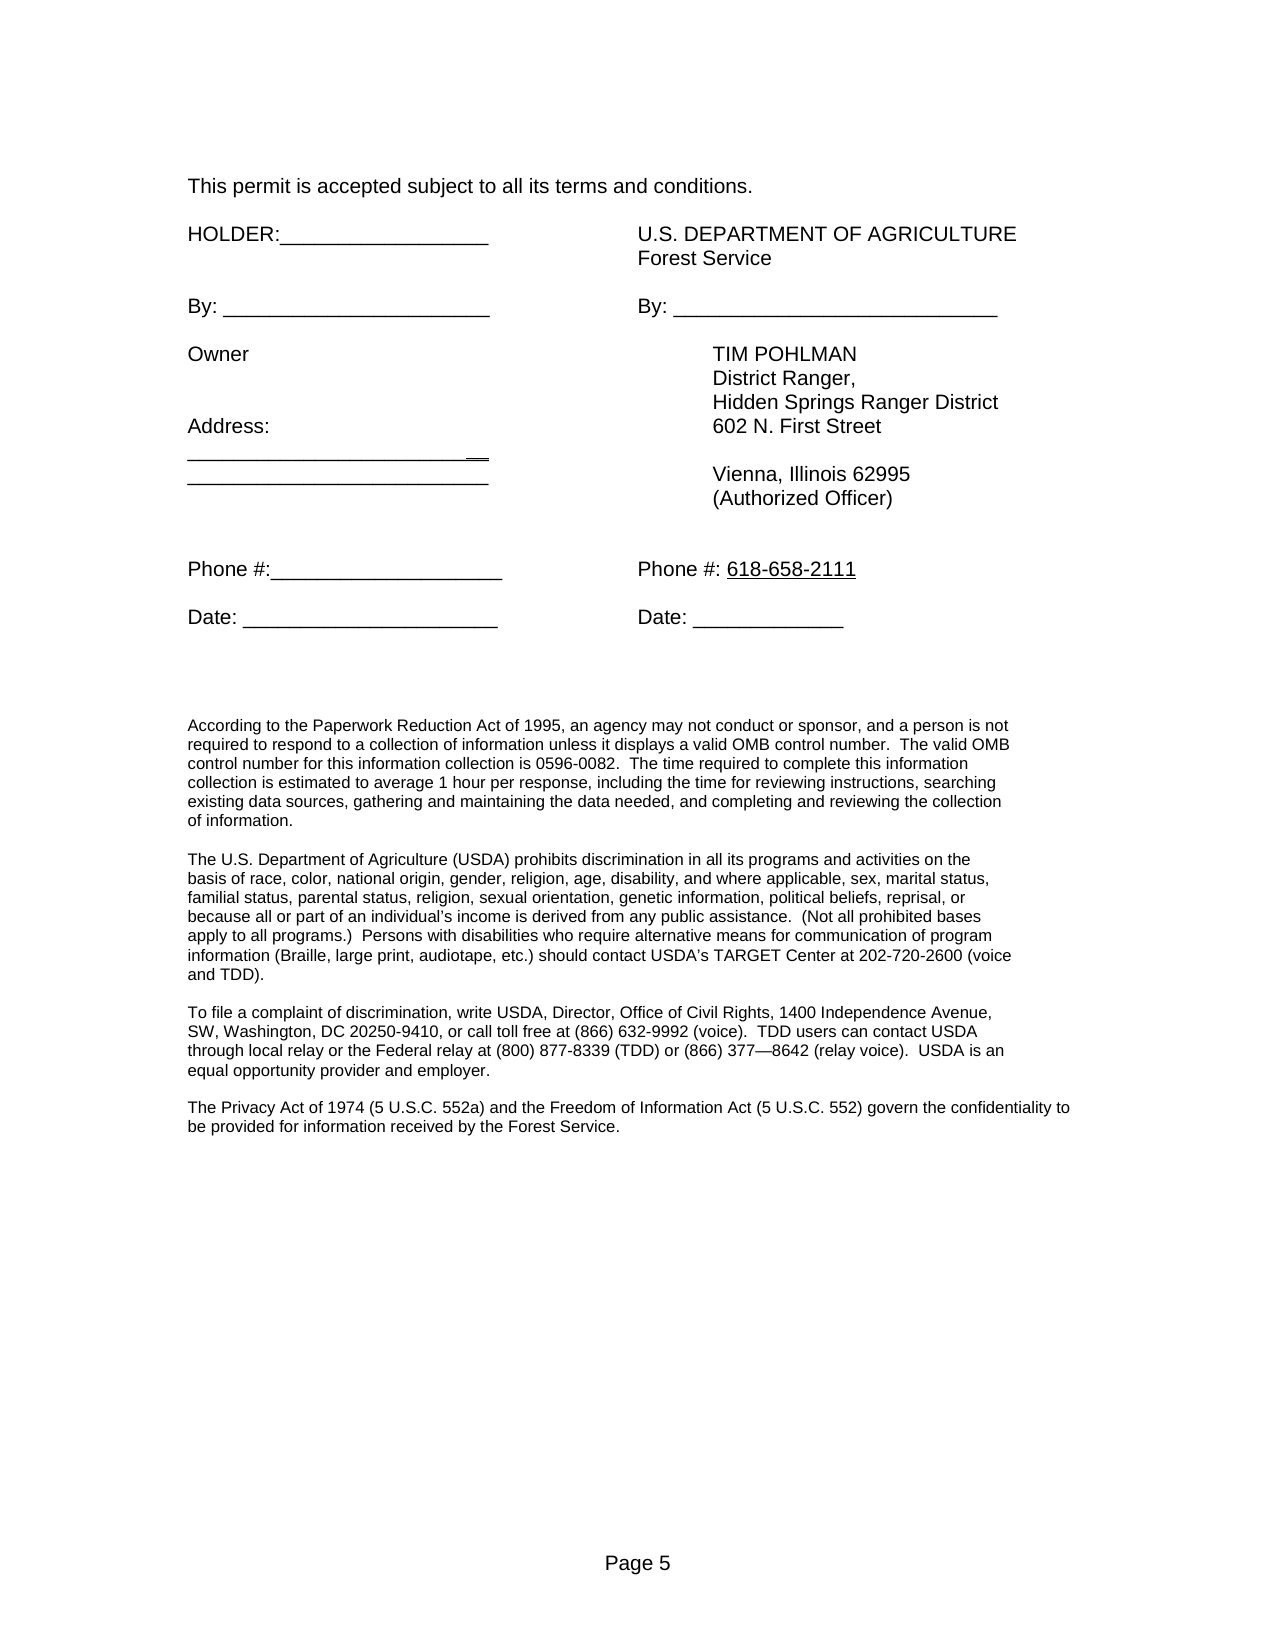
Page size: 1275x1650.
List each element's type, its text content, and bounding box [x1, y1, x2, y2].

text Owner TIM POHLMAN [187, 342, 1087, 366]
text Phone #:____________________ Phone #: 618-658-2111 [187, 557, 1087, 581]
text (Authorized Officer) [187, 485, 1087, 509]
text Date: ______________________ Date: _____________ [187, 605, 1087, 629]
text Forest Service [562, 246, 1087, 270]
text To file a complaint of discrimination, write USDA, Director, Office of Civil Rights, 1400 Independence Avenue, SW, Washington, DC 20250-9410, or call toll free at (866) 632-9992 (voice). TDD users can contact USDA through local relay or the Federal relay at (800) 877-8339 (TDD) or (866) 377—8642 (relay voice). USDA is an equal opportunity provider and employer. [187, 1003, 1012, 1079]
text HOLDER:__________________ U.S. DEPARTMENT OF AGRICULTURE [187, 222, 1087, 246]
text According to the Paperwork Reduction Act of 1995, an agency may not conduct or sponsor, and a person is not required to respond to a collection of information unless it displays a valid OMB control number. The valid OMB control number for this information collection is 0596-0082. The time required to complete this information collection is estimated to average 1 hour per response, including the time for reviewing instructions, searching existing data sources, gathering and maintaining the data needed, and completing and reviewing the collection of information. [187, 715, 1012, 830]
text This permit is accepted subject to all its terms and conditions. [187, 174, 1087, 198]
text Hidden Springs Ranger District [187, 389, 1087, 413]
text The U.S. Department of Agriculture (USDA) prohibits discrimination in all its programs and activities on the basis of race, color, national origin, gender, religion, age, disability, and where applicable, sex, marital status, familial status, parental status, religion, sexual orientation, genetic information, political beliefs, reprisal, or because all or part of an individual’s income is derived from any public assistance. (Not all prohibited bases apply to all programs.) Persons with disabilities who require alternative means for communication of program information (Braille, large print, audiotape, etc.) should contact USDA’s TARGET Center at 202-720-2600 (voice and TDD). [187, 849, 1012, 984]
text By: _______________________ By: ____________________________ [187, 294, 1087, 342]
text Address: 602 N. First Street __________________________ __________________________ Vienna, Illinois 62995 [187, 413, 1087, 485]
text The Privacy Act of 1974 (5 U.S.C. 552a) and the Freedom of Information Act (5 U.S.C. 552) govern the confidentiality to be provided for information received by the Forest Service. [187, 1097, 1087, 1136]
text District Ranger, [187, 366, 1087, 389]
